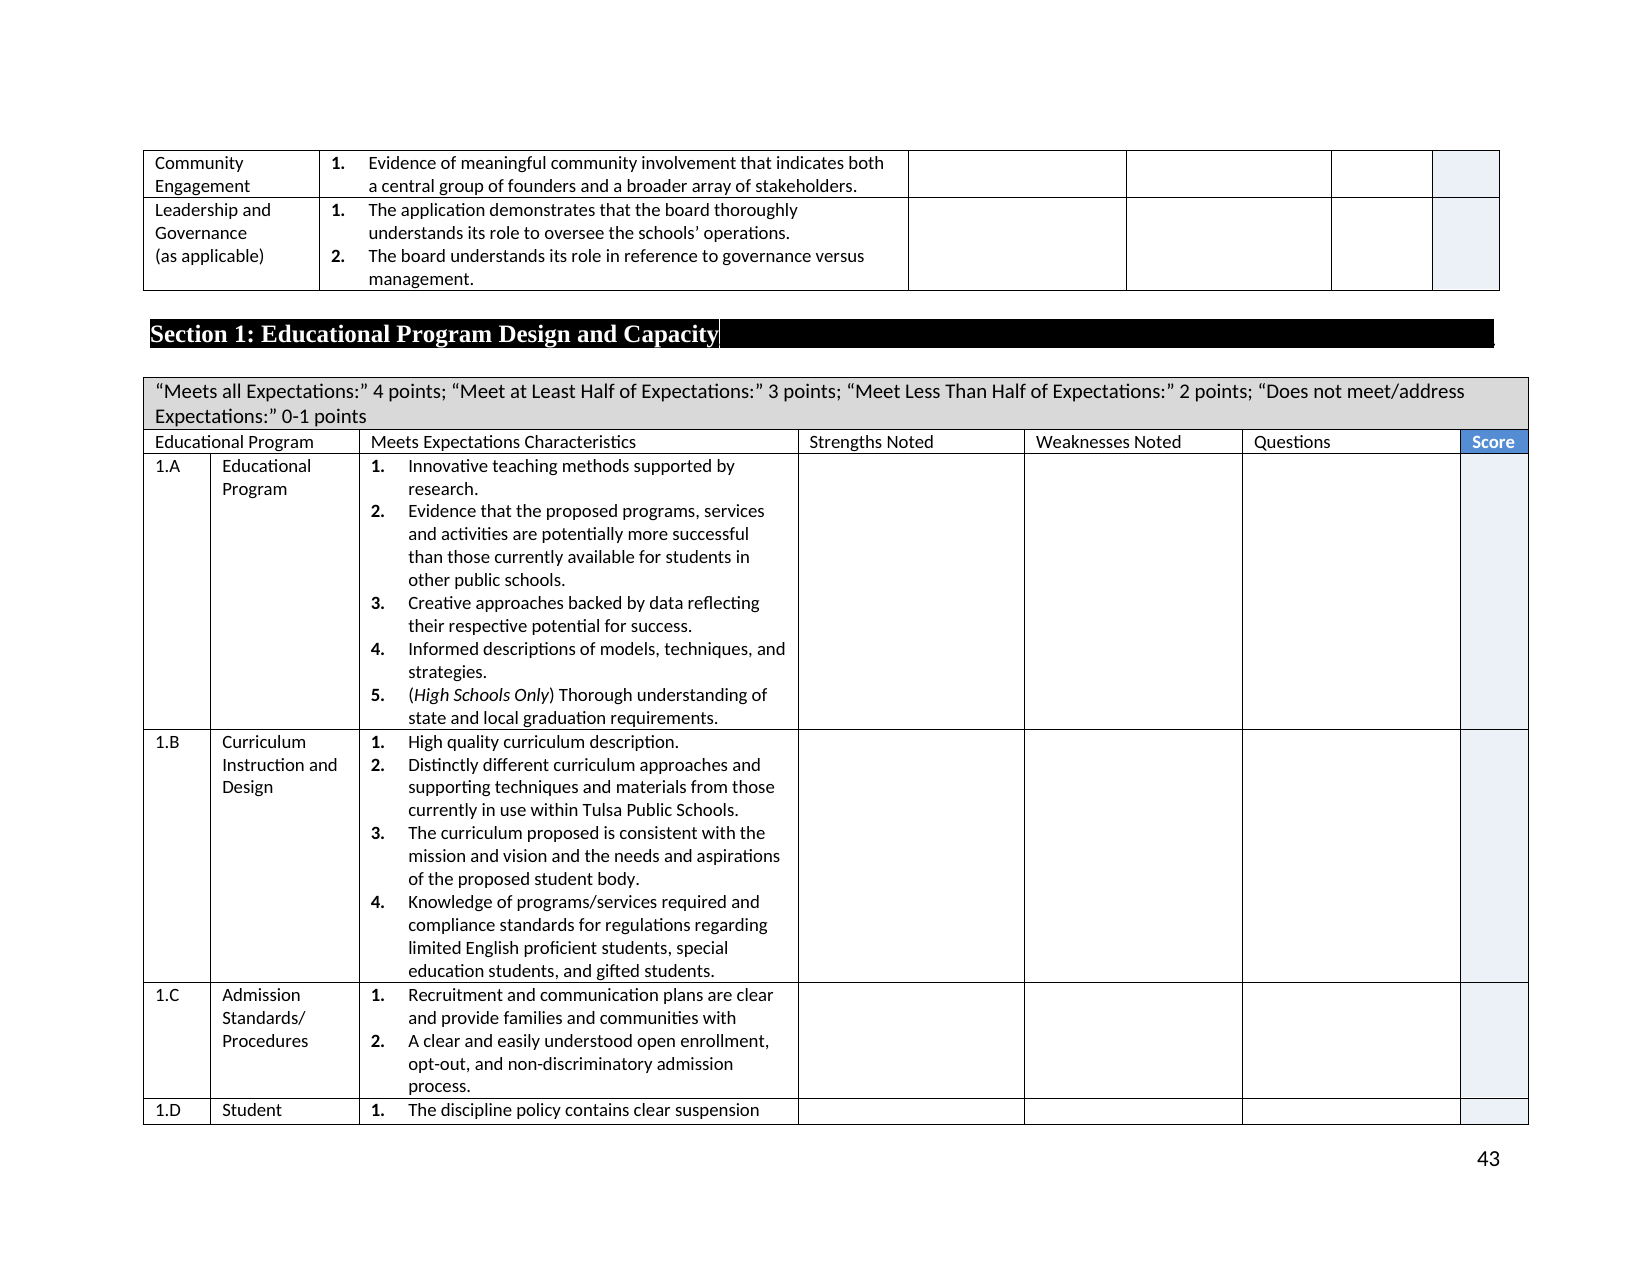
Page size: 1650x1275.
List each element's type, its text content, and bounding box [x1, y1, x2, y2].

table_cell Community Engagement [144, 151, 319, 197]
table_cell [799, 454, 1024, 729]
table_header “Meets all Expectations:” 4 points; “Meet at Least Half of Expectations:” 3 points; “Meet Less Than Half of Expectations:” 2 points; “Does not meet/address Expectations:” 0-1 points [144, 378, 1528, 429]
table_cell [1025, 454, 1242, 729]
table_cell [1461, 983, 1528, 1097]
table_cell [1025, 730, 1242, 982]
table_cell [1243, 730, 1460, 982]
table_cell [1433, 151, 1499, 197]
table_cell [1332, 198, 1432, 289]
table_cell [1461, 730, 1528, 982]
table_cell Weaknesses Noted [1025, 430, 1242, 453]
table_cell Curriculum Instruction and Design [211, 730, 359, 982]
table_cell Innovative teaching methods supported by research. Evidence that the proposed programs, services and activities are potentially more successful than those currently available for students in other public schools. Creative approaches backed by data reflecting their respective potential for success. Informed descriptions of models, techniques, and strategies. (High Schools Only) Thorough understanding of state and local graduation requirements. [360, 454, 798, 729]
table_cell Leadership and Governance (as applicable) [144, 198, 319, 289]
table_cell [1127, 198, 1331, 289]
table_cell [909, 151, 1126, 197]
table_cell [1243, 983, 1460, 1097]
table_cell [1025, 983, 1242, 1097]
table_cell Educational Program [144, 430, 359, 453]
table_cell Strengths Noted [799, 430, 1024, 453]
table_cell 1.C [144, 983, 210, 1097]
table_cell Questions [1243, 430, 1460, 453]
table_cell [1461, 1099, 1528, 1124]
table_cell [1243, 1099, 1460, 1124]
table_cell [1127, 151, 1331, 197]
table_cell [1332, 151, 1432, 197]
table_cell The application demonstrates that the board thoroughly understands its role to oversee the schools’ operations. The board understands its role in reference to governance versus management. [320, 198, 908, 289]
table_cell [799, 983, 1024, 1097]
table_cell [1025, 1099, 1242, 1124]
table_cell [799, 730, 1024, 982]
table_cell [1243, 454, 1460, 729]
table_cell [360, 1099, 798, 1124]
table_cell Meets Expectations Characteristics [360, 430, 798, 453]
table_cell 1.A [144, 454, 210, 729]
table_cell Evidence of meaningful community involvement that indicates both a central group of founders and a broader array of stakeholders. [320, 151, 908, 197]
table_cell Student Discipline [211, 1099, 359, 1124]
table_cell [909, 198, 1126, 289]
table_cell Recruitment and communication plans are clear and provide families and communities with A clear and easily understood open enrollment, opt-out, and non-discriminatory admission process. [360, 983, 798, 1097]
table_cell Educational Program [211, 454, 359, 729]
table_cell High quality curriculum description. Distinctly different curriculum approaches and supporting techniques and materials from those currently in use within Tulsa Public Schools. The curriculum proposed is consistent with the mission and vision and the needs and aspirations of the proposed student body. Knowledge of programs/services required and compliance standards for regulations regarding limited English proficient students, special education students, and gifted students. [360, 730, 798, 982]
table_cell 1.D [144, 1099, 210, 1124]
table_cell [799, 1099, 1024, 1124]
table_cell [1461, 454, 1528, 729]
table_cell Admission Standards/ Procedures [211, 983, 359, 1097]
table_cell 1.B [144, 730, 210, 982]
table_cell [1433, 198, 1499, 289]
table_cell Score [1461, 430, 1528, 453]
